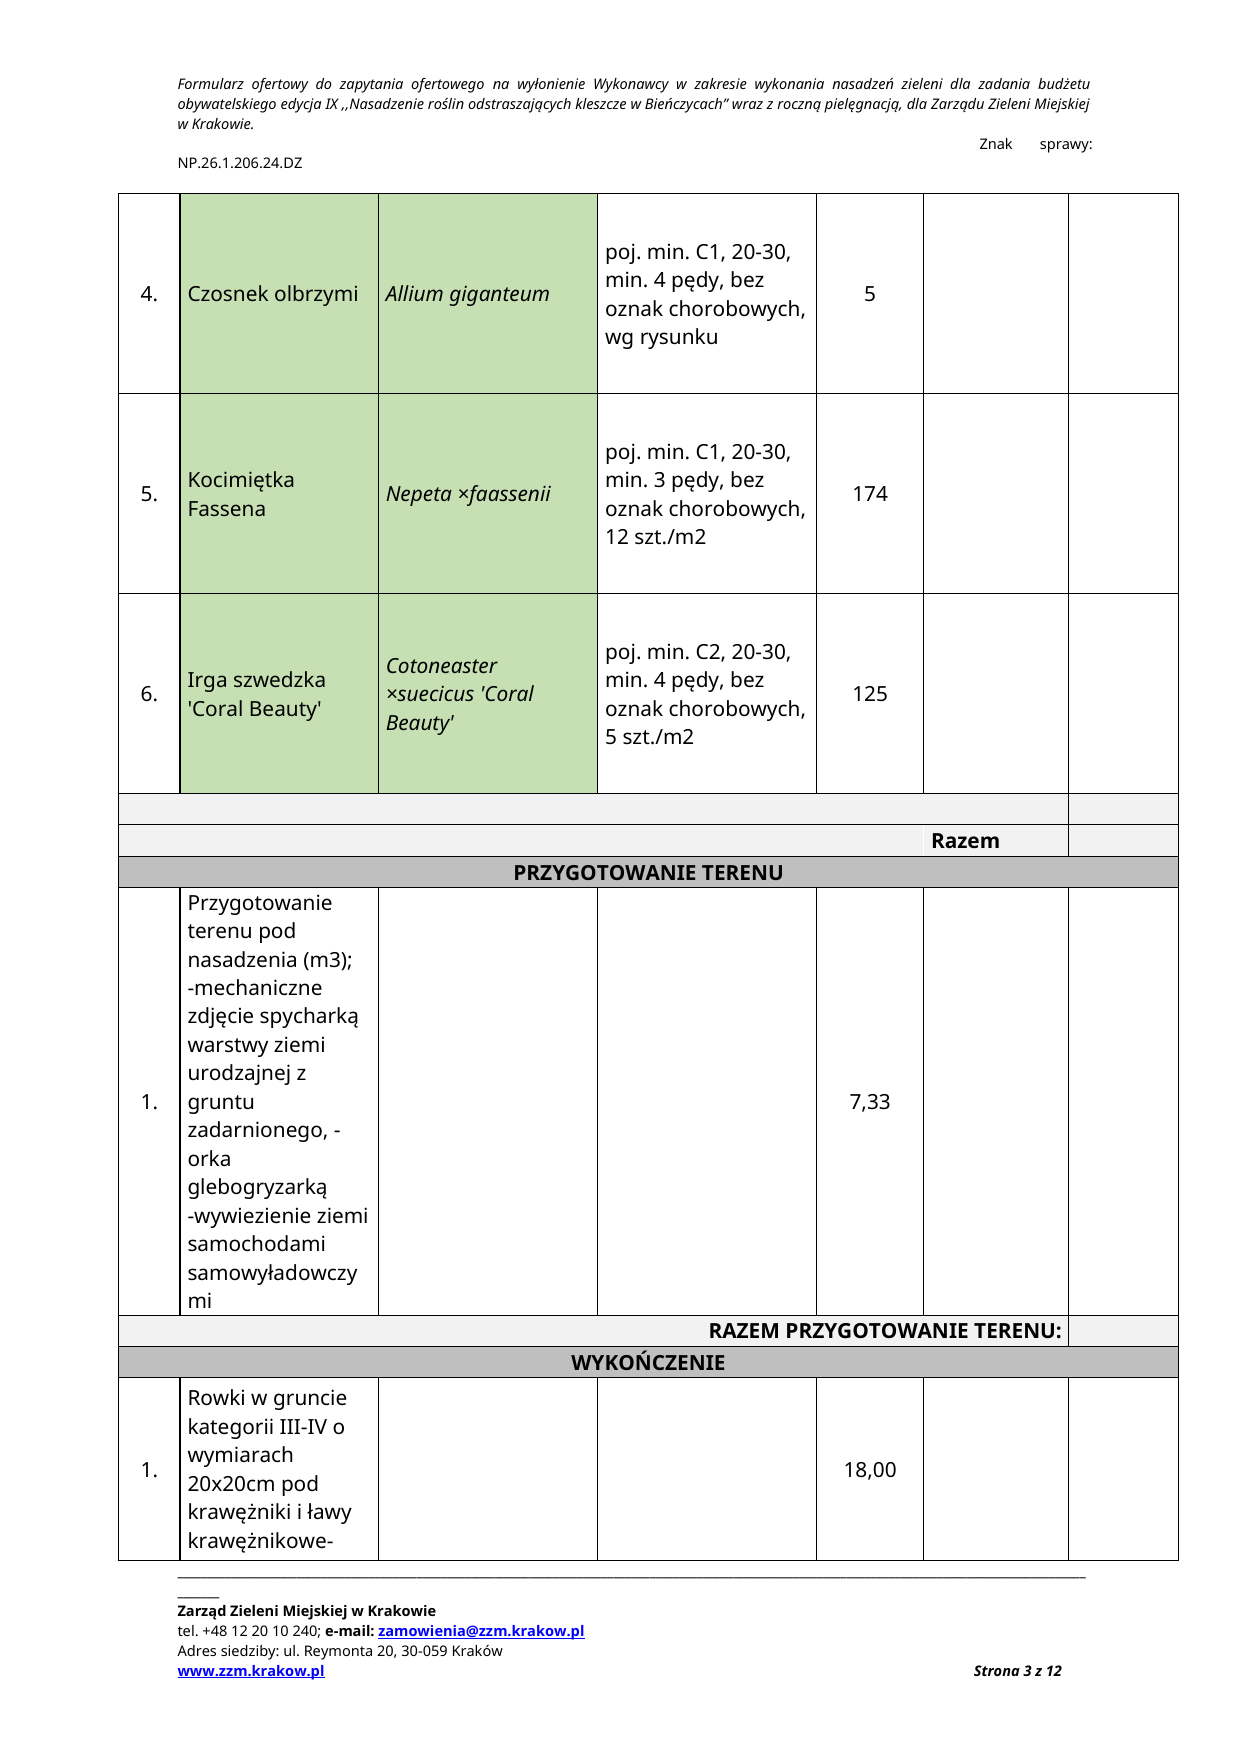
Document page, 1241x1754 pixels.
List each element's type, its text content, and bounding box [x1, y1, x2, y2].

table_cell [924, 594, 1068, 793]
table_cell poj. min. C2, 20-30, min. 4 pędy, bez oznak chorobowych, 5 szt./m2 [598, 594, 816, 793]
table_cell Czosnek olbrzymi [181, 194, 378, 393]
table_cell Kocimiętka Fassena [181, 394, 378, 593]
table_cell [378, 825, 598, 856]
table_cell [379, 1378, 597, 1560]
table_cell [598, 1378, 816, 1560]
table_cell 174 [817, 394, 923, 593]
table_cell [119, 794, 1068, 824]
table_cell poj. min. C1, 20-30, min. 3 pędy, bez oznak chorobowych, 12 szt./m2 [598, 394, 816, 593]
table_cell Allium giganteum [379, 194, 597, 393]
table_cell WYKOŃCZENIE [119, 1347, 1178, 1377]
table_cell 5. [119, 394, 179, 593]
table_cell Cotoneaster ×suecicus 'Coral Beauty' [379, 594, 597, 793]
table_cell 1. [119, 1378, 179, 1560]
table_cell [924, 1378, 1068, 1560]
table_cell Irga szwedzka 'Coral Beauty' [181, 594, 378, 793]
table_cell 125 [817, 594, 923, 793]
table_cell [1069, 194, 1178, 393]
table_cell poj. min. C1, 20-30, min. 4 pędy, bez oznak chorobowych, wg rysunku [598, 194, 816, 393]
table_cell 4. [119, 194, 179, 393]
table_cell [119, 825, 180, 856]
table_cell [379, 888, 597, 1314]
table_cell Przygotowanie terenu pod nasadzenia (m3); -mechaniczne zdjęcie spycharką warstwy ziemi urodzajnej z gruntu zadarnionego, -orka glebogryzarką -wywiezienie ziemi samochodami samowyładowczymi [181, 888, 378, 1314]
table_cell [181, 1378, 378, 1560]
table_cell [924, 194, 1068, 393]
table_cell [924, 394, 1068, 593]
table_cell [180, 825, 378, 856]
table_cell RAZEM PRZYGOTOWANIE TERENU: [119, 1316, 1068, 1346]
table_cell PRZYGOTOWANIE TERENU [119, 857, 1178, 887]
table_cell [598, 888, 816, 1314]
table_cell [924, 888, 1068, 1314]
table_cell [1069, 1316, 1178, 1346]
table_cell [816, 825, 923, 856]
table_cell [1069, 888, 1178, 1314]
table_cell Nepeta ×faassenii [379, 394, 597, 593]
table_cell Razem [924, 825, 1068, 856]
table_cell 6. [119, 594, 179, 793]
table_cell [1069, 825, 1178, 856]
table_cell [1069, 594, 1178, 793]
table_cell 18,00 [817, 1378, 923, 1560]
table_cell [1069, 794, 1178, 824]
table_cell [598, 825, 816, 856]
table_cell 7,33 [817, 888, 923, 1314]
table_cell [1069, 1378, 1178, 1560]
table_cell 5 [817, 194, 923, 393]
table_cell 1. [119, 888, 179, 1314]
table_cell [1069, 394, 1178, 593]
